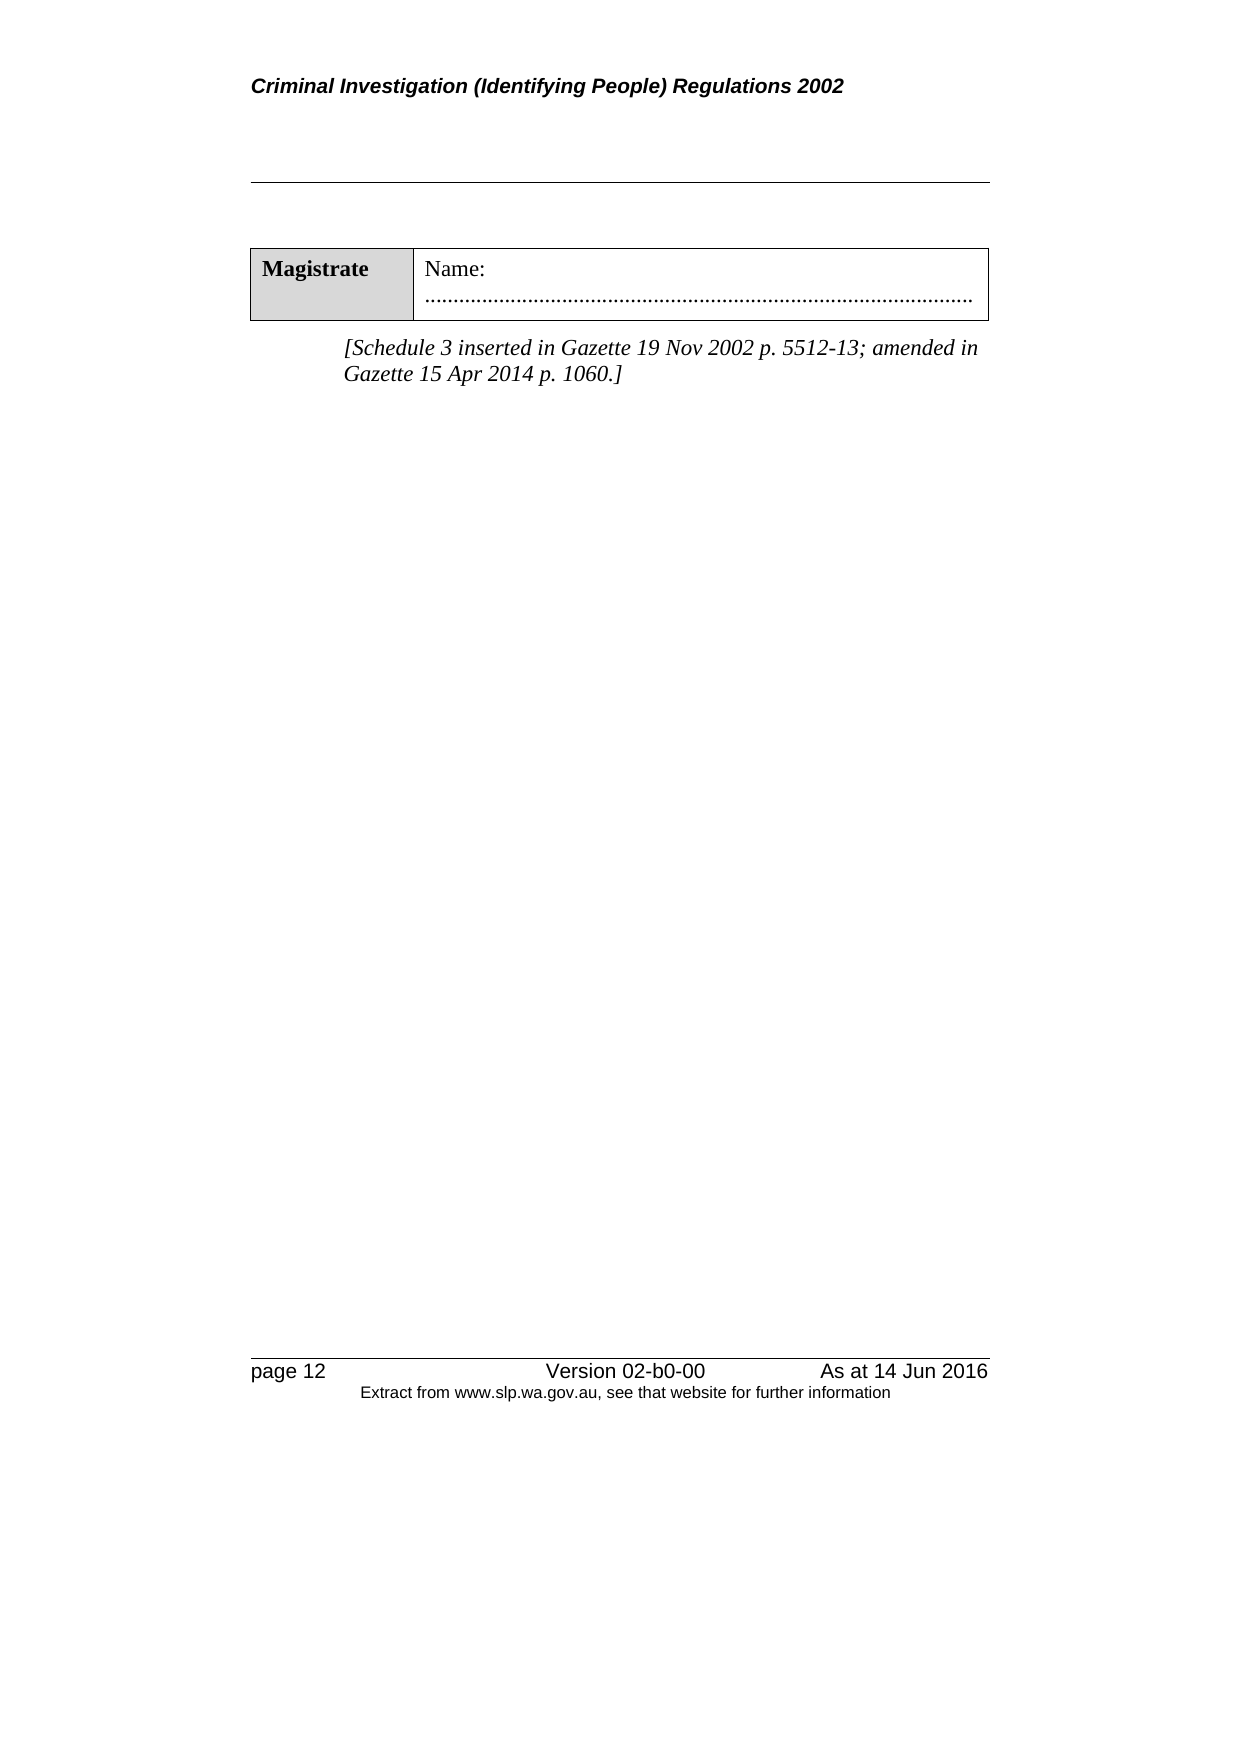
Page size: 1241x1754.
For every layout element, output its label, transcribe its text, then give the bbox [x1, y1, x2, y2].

table_header Magistrate [251, 249, 413, 320]
text [Schedule 3 inserted in Gazette 19 Nov 2002 p. 5512-13; amended in Gazette 15 Apr 2014 p. 1060.] [251, 333, 990, 386]
table_header Name: ................................................................................................ [414, 249, 988, 320]
